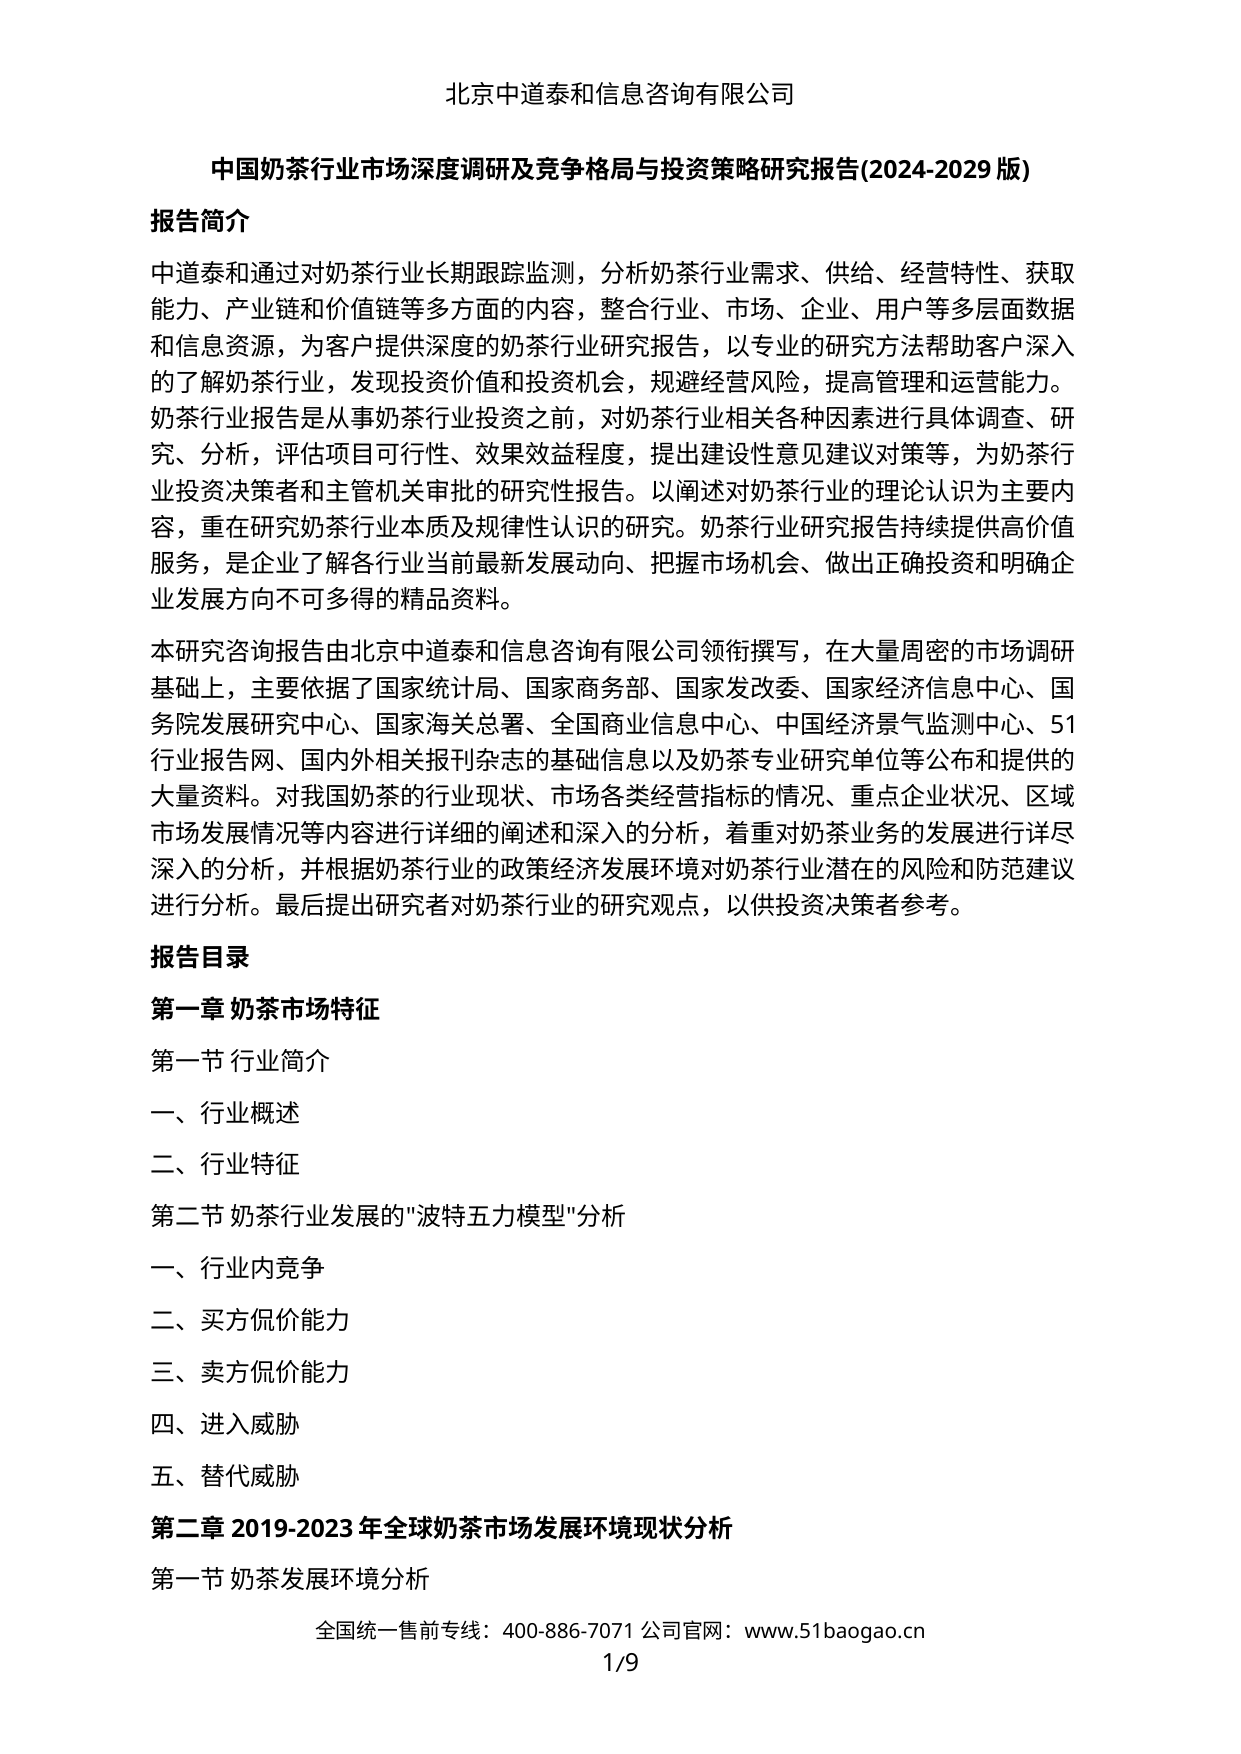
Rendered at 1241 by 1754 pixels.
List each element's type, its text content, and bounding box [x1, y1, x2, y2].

text 报告目录 [150, 937, 1090, 974]
text 第二节 奶茶行业发展的"波特五力模型"分析 [150, 1197, 1090, 1233]
text 二、买方侃价能力 [150, 1301, 1090, 1337]
text 中国奶茶行业市场深度调研及竞争格局与投资策略研究报告(2024-2029版) [150, 150, 1090, 186]
text 本研究咨询报告由北京中道泰和信息咨询有限公司领衔撰写，在大量周密的市场调研基础上，主要依据了国家统计局、国家商务部、国家发改委、国家经济信息中心、国务院发展研究中心、国家海关总署、全国商业信息中心、中国经济景气监测中心、51行业报告网、国内外相关报刊杂志的基础信息以及奶茶专业研究单位等公布和提供的大量资料。对我国奶茶的行业现状、市场各类经营指标的情况、重点企业状况、区域市场发展情况等内容进行详细的阐述和深入的分析，着重对奶茶业务的发展进行详尽深入的分析，并根据奶茶行业的政策经济发展环境对奶茶行业潜在的风险和防范建议进行分析。最后提出研究者对奶茶行业的研究观点，以供投资决策者参考。 [150, 632, 1090, 922]
text 报告简介 [150, 202, 1090, 238]
text 三、卖方侃价能力 [150, 1352, 1090, 1389]
text 一、行业内竞争 [150, 1249, 1090, 1285]
text 第一节 奶茶发展环境分析 [150, 1560, 1090, 1596]
text 四、进入威胁 [150, 1404, 1090, 1441]
text 一、行业概述 [150, 1093, 1090, 1129]
text 第二章 2019-2023年全球奶茶市场发展环境现状分析 [150, 1508, 1090, 1544]
text 二、行业特征 [150, 1145, 1090, 1181]
text 第一章 奶茶市场特征 [150, 989, 1090, 1026]
text 五、替代威胁 [150, 1456, 1090, 1492]
text 中道泰和通过对奶茶行业长期跟踪监测，分析奶茶行业需求、供给、经营特性、获取能力、产业链和价值链等多方面的内容，整合行业、市场、企业、用户等多层面数据和信息资源，为客户提供深度的奶茶行业研究报告，以专业的研究方法帮助客户深入的了解奶茶行业，发现投资价值和投资机会，规避经营风险，提高管理和运营能力。奶茶行业报告是从事奶茶行业投资之前，对奶茶行业相关各种因素进行具体调查、研究、分析，评估项目可行性、效果效益程度，提出建设性意见建议对策等，为奶茶行业投资决策者和主管机关审批的研究性报告。以阐述对奶茶行业的理论认识为主要内容，重在研究奶茶行业本质及规律性认识的研究。奶茶行业研究报告持续提供高价值服务，是企业了解各行业当前最新发展动向、把握市场机会、做出正确投资和明确企业发展方向不可多得的精品资料。 [150, 254, 1090, 616]
text 第一节 行业简介 [150, 1041, 1090, 1077]
